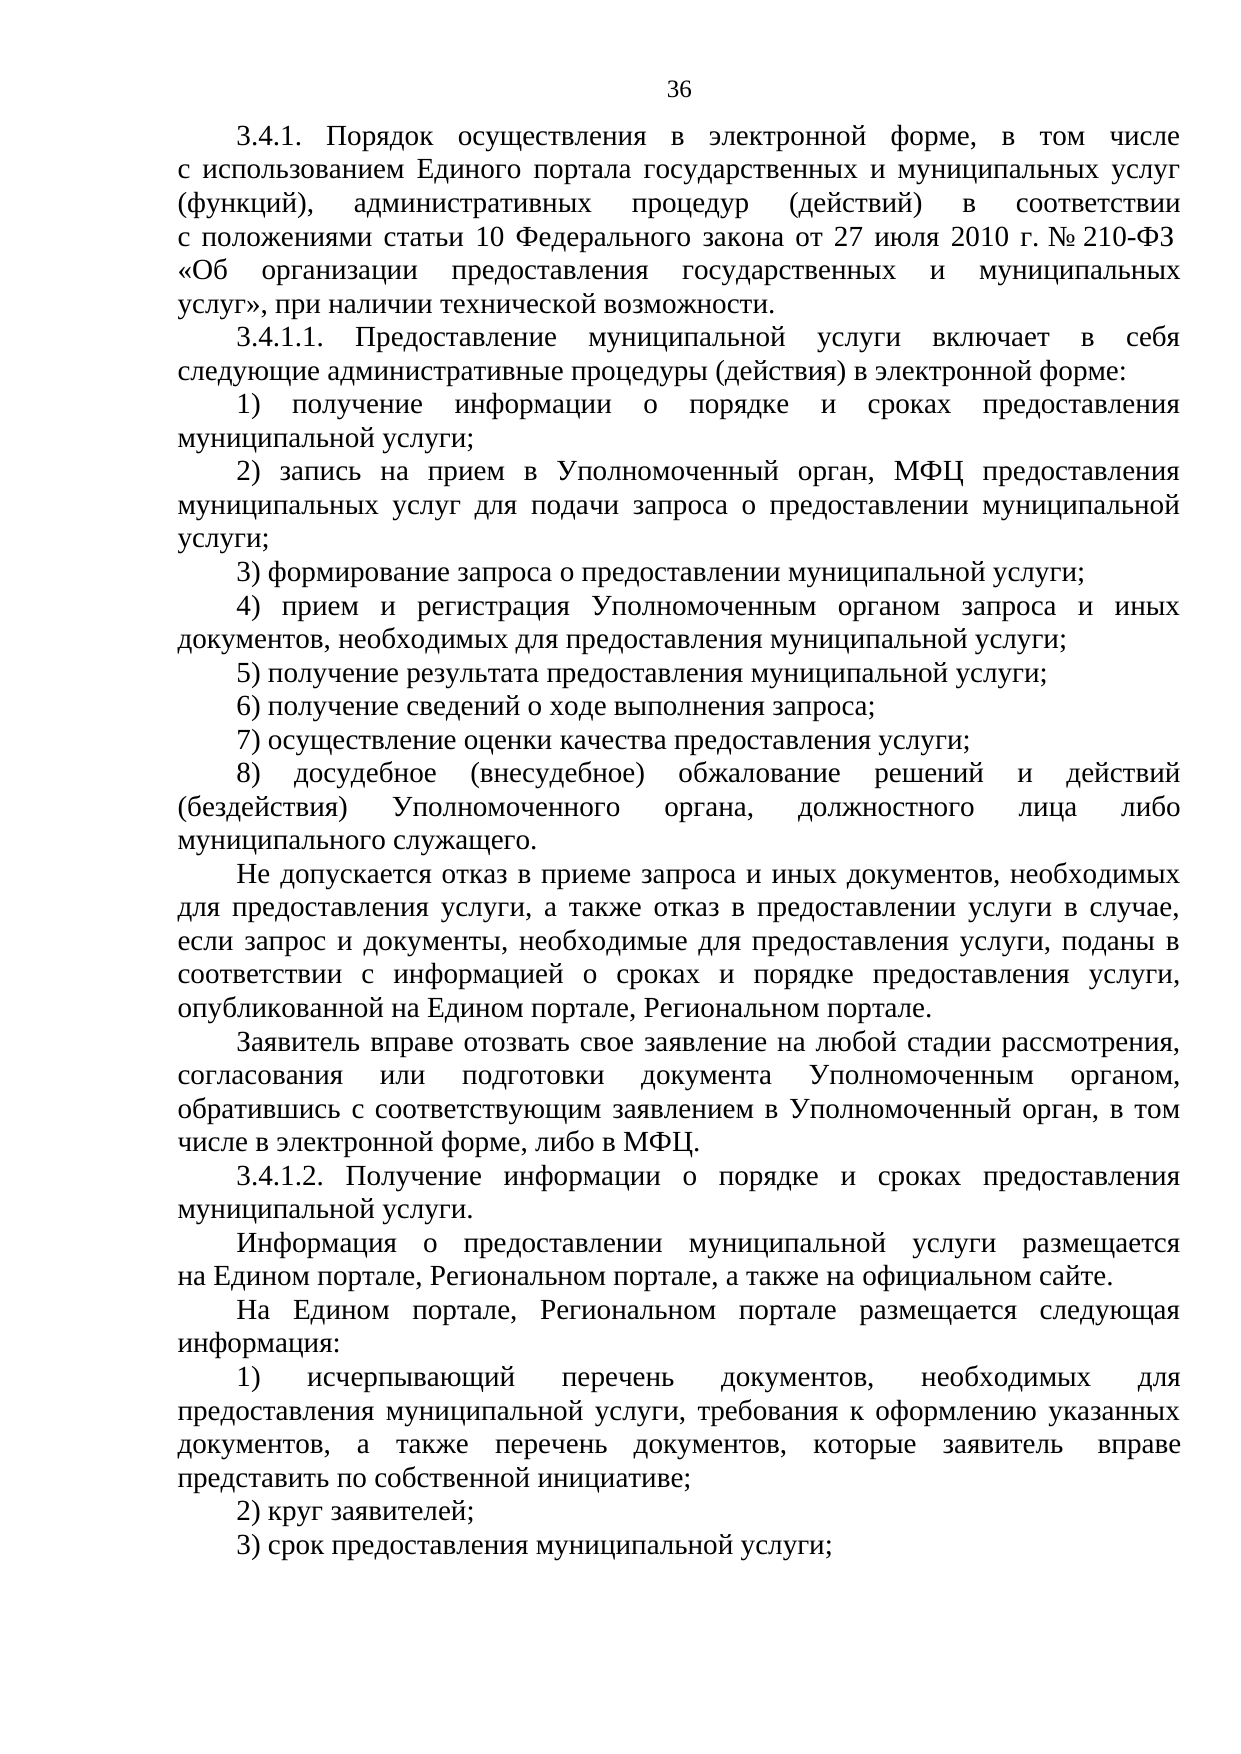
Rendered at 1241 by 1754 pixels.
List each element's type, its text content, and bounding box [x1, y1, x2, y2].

text 7) осуществление оценки качества предоставления услуги; [177, 722, 1181, 755]
text 1) получение информации о порядке и сроках предоставления муниципальной услуги; [177, 386, 1181, 453]
text 4) прием и регистрация Уполномоченным органом запроса и иных документов, необходимых для предоставления муниципальной услуги; [177, 588, 1181, 655]
text 2) запись на прием в Уполномоченный орган, МФЦ предоставления муниципальных услуг для подачи запроса о предоставлении муниципальной услуги; [177, 453, 1181, 554]
text На Едином портале, Региональном портале размещается следующая информация: [177, 1292, 1181, 1359]
text 3.4.1.1. Предоставление муниципальной услуги включает в себя следующие административные процедуры (действия) в электронной форме: [177, 319, 1181, 386]
text 3.4.1.2. Получение информации о порядке и сроках предоставления муниципальной услуги. [177, 1158, 1181, 1225]
text 8) досудебное (внесудебное) обжалование решений и действий (бездействия) Уполномоченного органа, должностного лица либо муниципального служащего. [177, 755, 1181, 856]
text 3) срок предоставления муниципальной услуги; [177, 1527, 1181, 1560]
text 6) получение сведений о ходе выполнения запроса; [177, 688, 1181, 722]
text 5) получение результата предоставления муниципальной услуги; [177, 655, 1181, 688]
text Информация о предоставлении муниципальной услуги размещается на Едином портале, Региональном портале, а также на официальном сайте. [177, 1225, 1181, 1292]
text 2) круг заявителей; [177, 1493, 1181, 1527]
text 3) формирование запроса о предоставлении муниципальной услуги; [177, 554, 1181, 588]
text 3.4.1. Порядок осуществления в электронной форме, в том числе с использованием Единого портала государственных и муниципальных услуг (функций), административных процедур (действий) в соответствии с положениями статьи 10 Федерального закона от 27 июля 2010 г. № 210-ФЗ «Об организации предоставления государственных и муниципальных услуг», при наличии технической возможности. [177, 118, 1181, 319]
text Не допускается отказ в приеме запроса и иных документов, необходимых для предоставления услуги, а также отказ в предоставлении услуги в случае, если запрос и документы, необходимые для предоставления услуги, поданы в соответствии с информацией о сроках и порядке предоставления услуги, опубликованной на Едином портале, Региональном портале. [177, 856, 1181, 1024]
text Заявитель вправе отозвать свое заявление на любой стадии рассмотрения, согласования или подготовки документа Уполномоченным органом, обратившись с соответствующим заявлением в Уполномоченный орган, в том числе в электронной форме, либо в МФЦ. [177, 1024, 1181, 1158]
text 1) исчерпывающий перечень документов, необходимых для предоставления муниципальной услуги, требования к оформлению указанных документов, а также перечень документов, которые заявитель вправе представить по собственной инициативе; [177, 1359, 1181, 1493]
